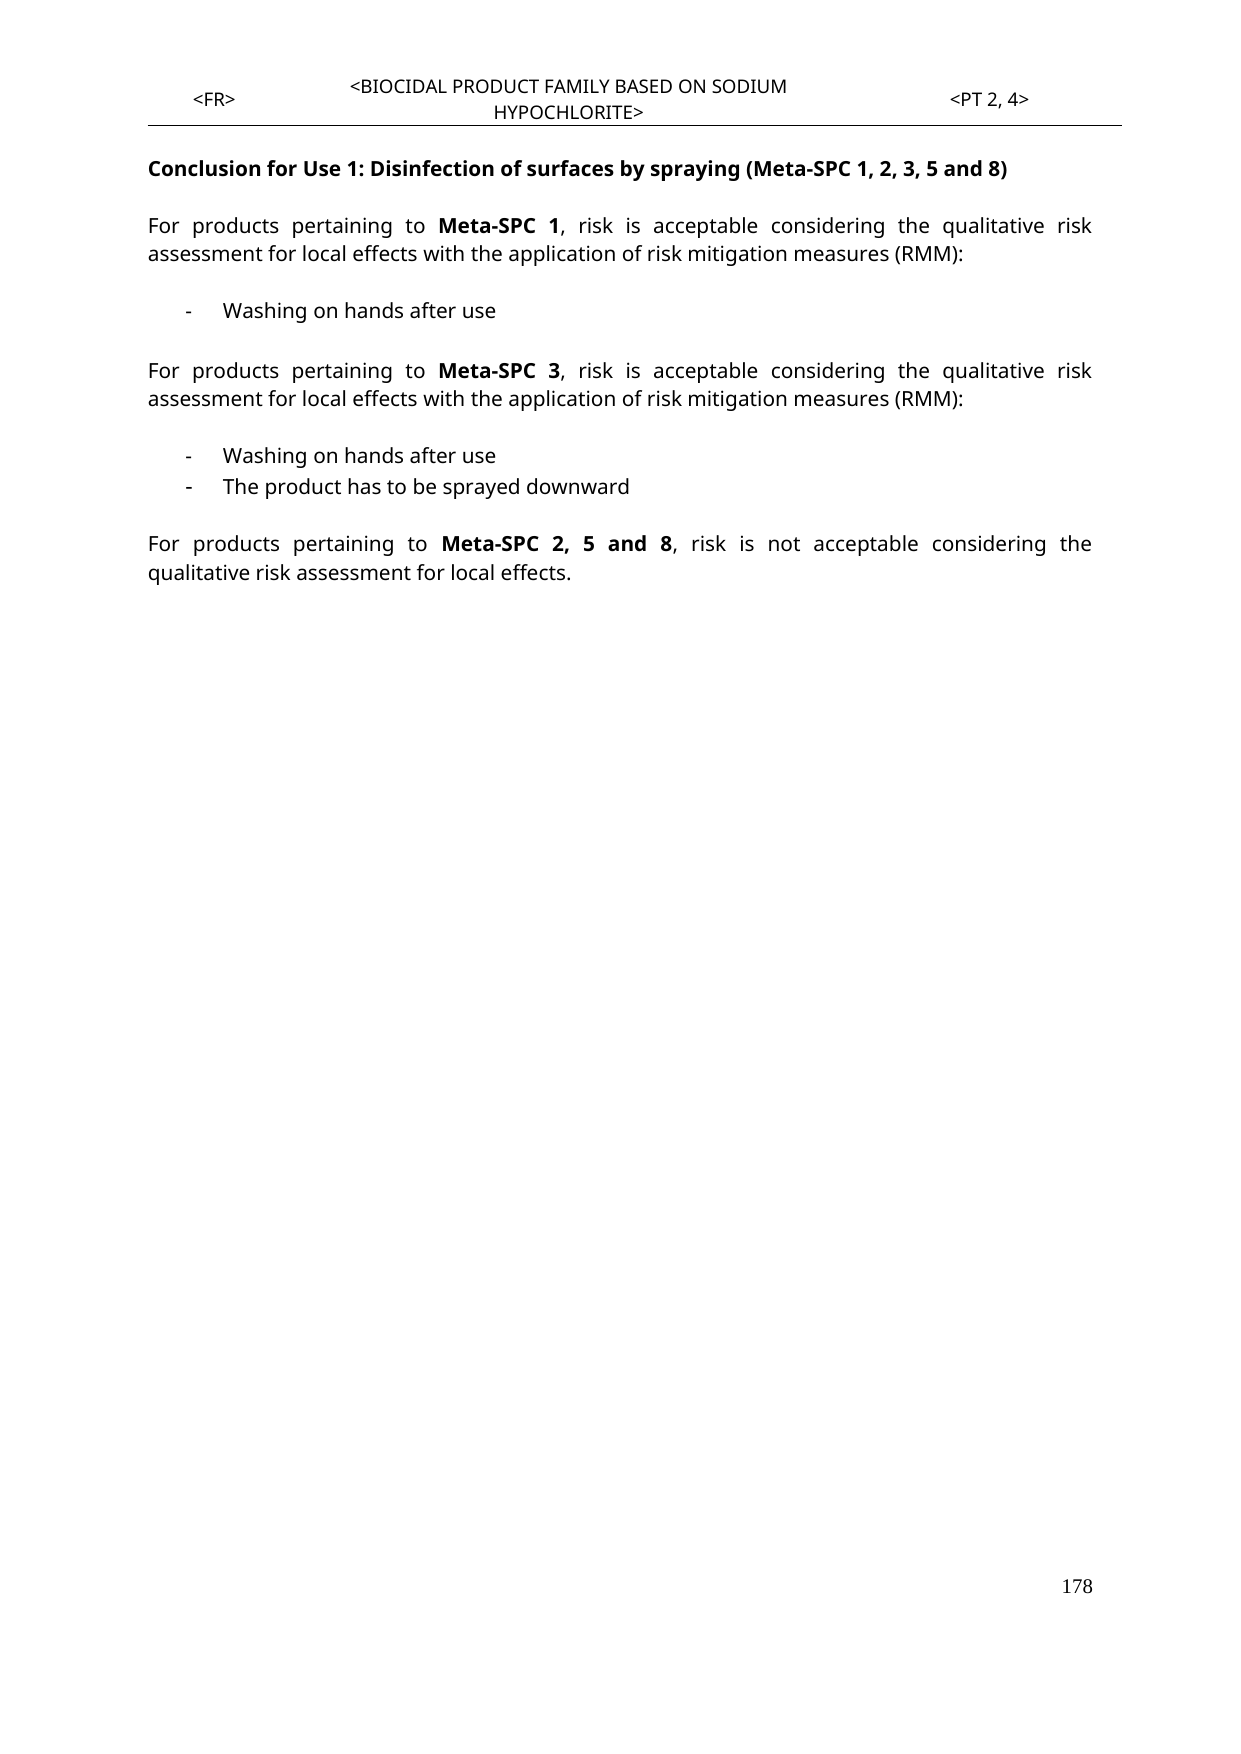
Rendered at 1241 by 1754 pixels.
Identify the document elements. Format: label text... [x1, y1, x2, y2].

list Washing on hands after use [185, 441, 1093, 470]
text For products pertaining to Meta-SPC 3, risk is acceptable considering the qualitative risk assessment for local effects with the application of risk mitigation measures (RMM): [148, 356, 1093, 413]
text For products pertaining to Meta-SPC 2, 5 and 8, risk is not acceptable considering the qualitative risk assessment for local effects. [148, 529, 1093, 586]
list The product has to be sprayed downward [185, 470, 1093, 501]
text For products pertaining to Meta-SPC 1, risk is acceptable considering the qualitative risk assessment for local effects with the application of risk mitigation measures (RMM): [148, 211, 1093, 268]
text Conclusion for Use 1: Disinfection of surfaces by spraying (Meta-SPC 1, 2, 3, 5 and 8) [148, 154, 1093, 183]
list Washing on hands after use [185, 296, 1093, 325]
